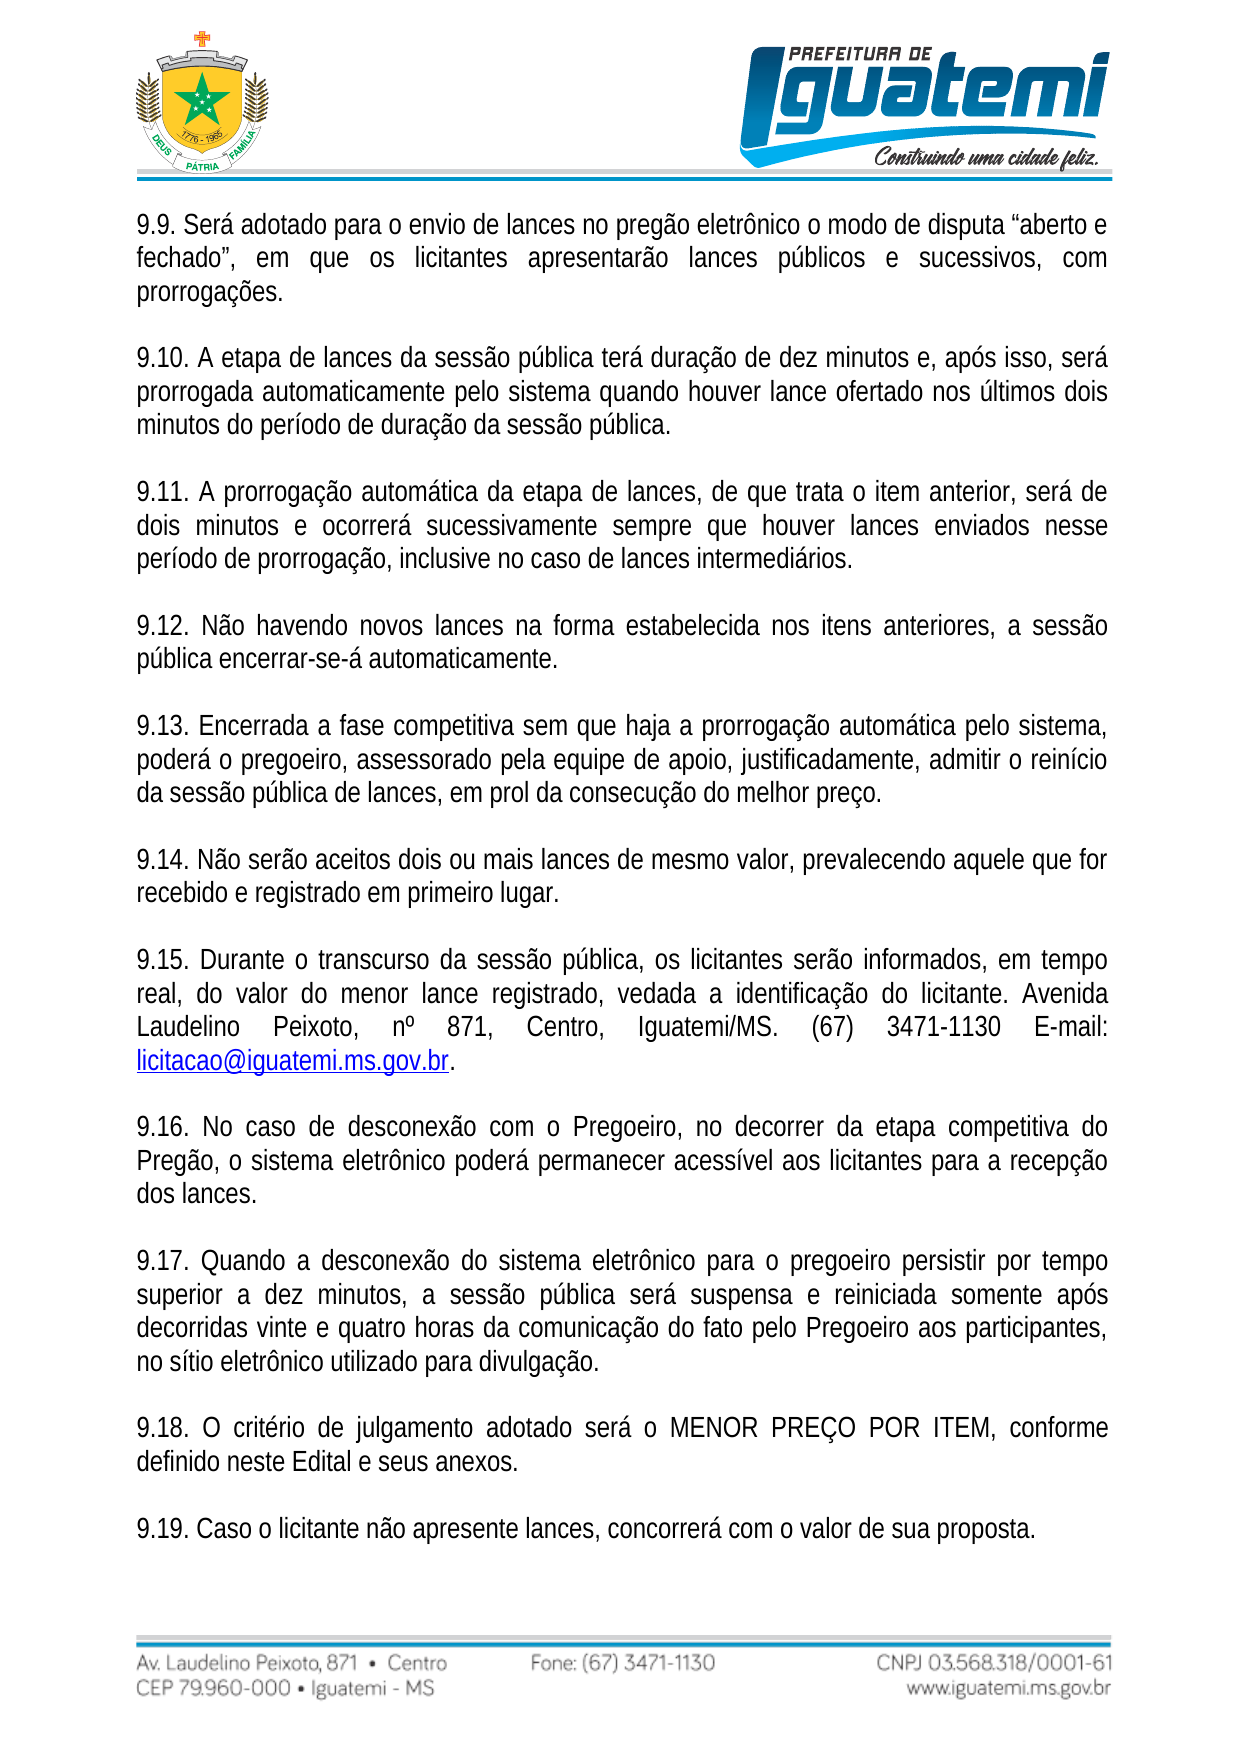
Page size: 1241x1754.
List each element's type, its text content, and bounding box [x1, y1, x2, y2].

text 9.16. No caso de desconexão com o Pregoeiro, no decorrer da etapa competitiva do Pregão, o sistema eletrônico poderá permanecer acessível aos licitantes para a recepção dos lances. [136, 1109, 1110, 1210]
text 9.17. Quando a desconexão do sistema eletrônico para o pregoeiro persistir por tempo superior a dez minutos, a sessão pública será suspensa e reiniciada somente após decorridas vinte e quatro horas da comunicação do fato pelo Pregoeiro aos participantes, no sítio eletrônico utilizado para divulgação. [136, 1243, 1110, 1377]
text 9.15. Durante o transcurso da sessão pública, os licitantes serão informados, em tempo real, do valor do menor lance registrado, vedada a identificação do licitante. Avenida Laudelino Peixoto, nº 871, Centro, Iguatemi/MS. (67) 3471-1130 E-mail: licitacao@iguatemi.ms.gov.br. [136, 942, 1110, 1076]
text 9.12. Não havendo novos lances na forma estabelecida nos itens anteriores, a sessão pública encerrar-se-á automaticamente. [136, 608, 1110, 675]
text 9.14. Não serão aceitos dois ou mais lances de mesmo valor, prevalecendo aquele que for recebido e registrado em primeiro lugar. [136, 842, 1110, 909]
text 9.19. Caso o licitante não apresente lances, concorrerá com o valor de sua proposta. [136, 1511, 1110, 1544]
text 9.10. A etapa de lances da sessão pública terá duração de dez minutos e, após isso, será prorrogada automaticamente pelo sistema quando houver lance ofertado nos últimos dois minutos do período de duração da sessão pública. [136, 341, 1110, 441]
text 9.9. Será adotado para o envio de lances no pregão eletrônico o modo de disputa “aberto e fechado”, em que os licitantes apresentarão lances públicos e sucessivos, com prorrogações. [136, 207, 1110, 307]
picture [136, 1635, 1113, 1703]
text 9.13. Encerrada a fase competitiva sem que haja a prorrogação automática pelo sistema, poderá o pregoeiro, assessorado pela equipe de apoio, justificadamente, admitir o reinício da sessão pública de lances, em prol da consecução do melhor preço. [136, 708, 1110, 809]
text 9.18. O critério de julgamento adotado será o MENOR PREÇO POR ITEM, conforme definido neste Edital e seus anexos. [136, 1411, 1110, 1477]
text 9.11. A prorrogação automática da etapa de lances, de que trata o item anterior, será de dois minutos e ocorrerá sucessivamente sempre que houver lances enviados nesse período de prorrogação, inclusive no caso de lances intermediários. [136, 474, 1110, 574]
